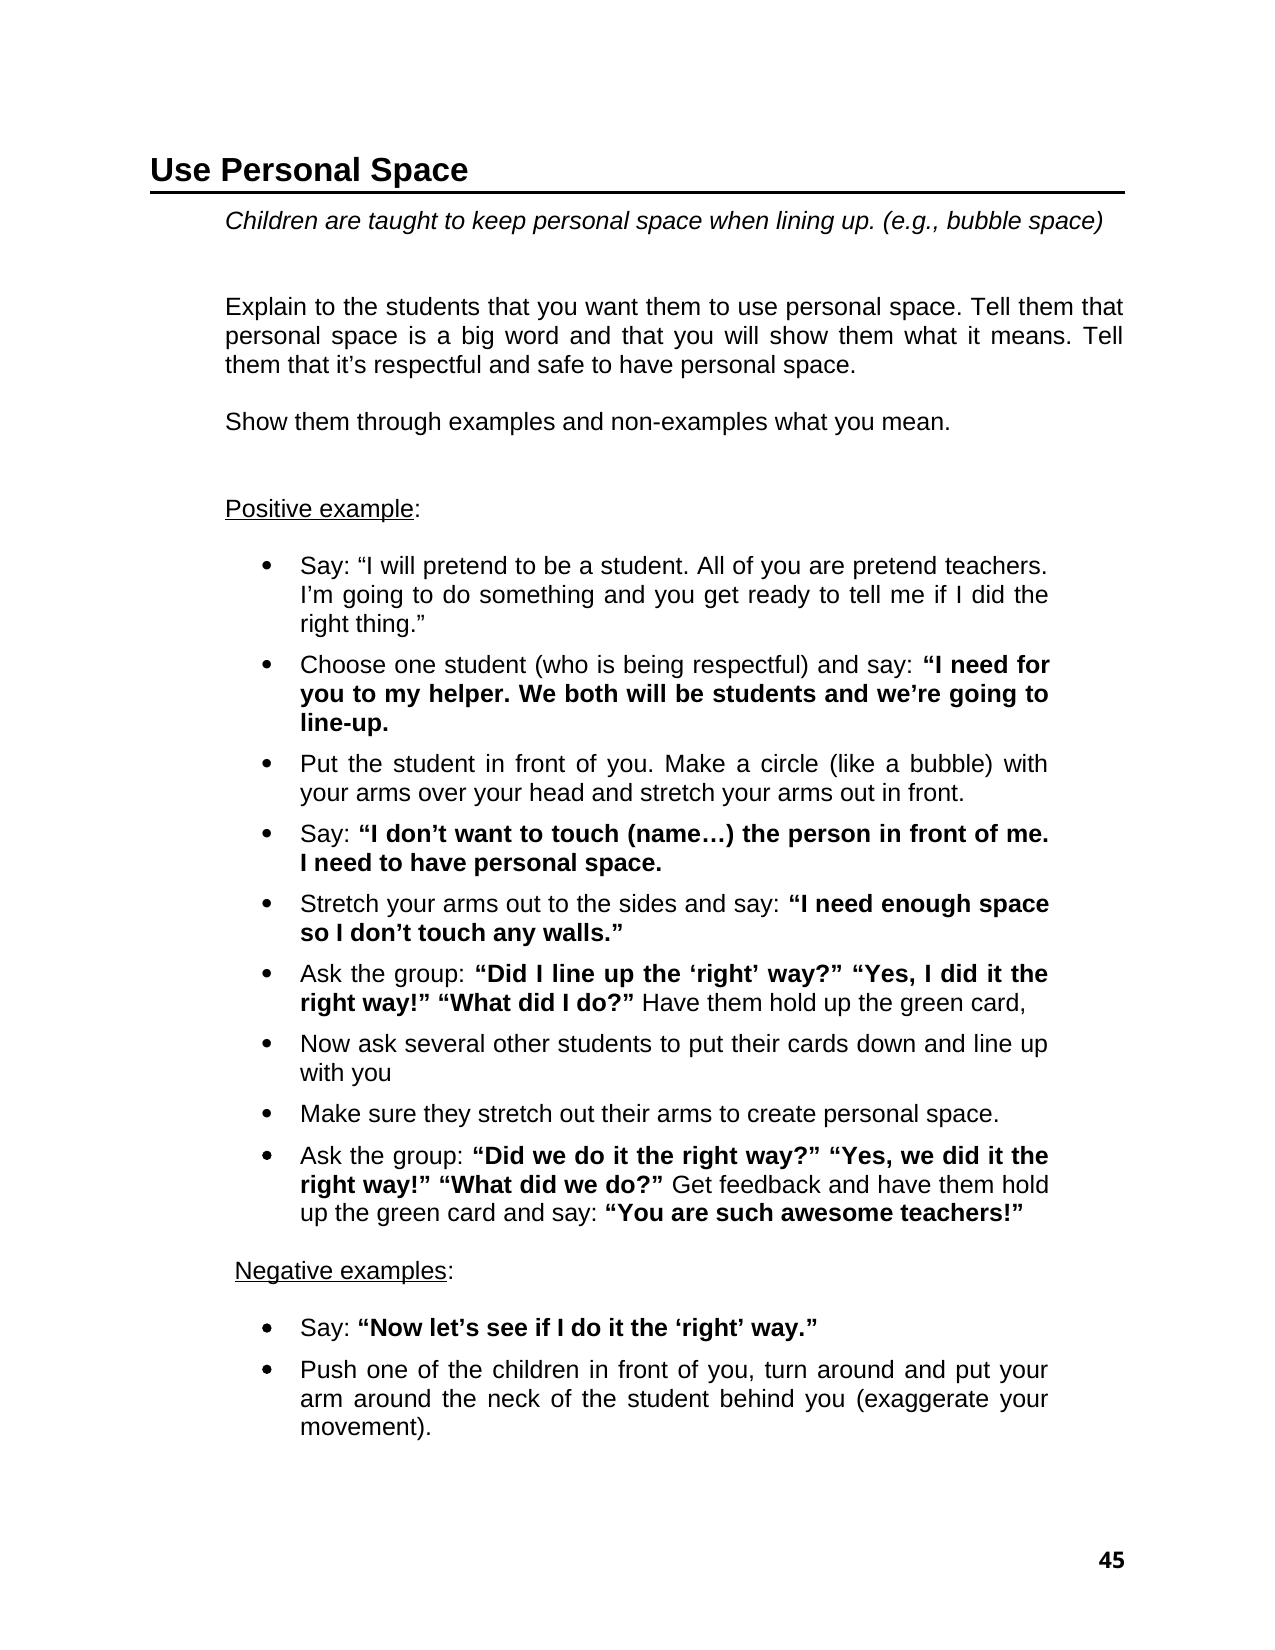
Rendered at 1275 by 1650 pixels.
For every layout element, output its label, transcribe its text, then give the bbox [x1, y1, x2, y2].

text Use Personal Space [150, 150, 1125, 191]
list Say: “Now let’s see if I do it the ‘right’ way.” [262, 1313, 1050, 1342]
list Now ask several other students to put their cards down and line up with you [262, 1029, 1050, 1087]
text Positive example: [225, 494, 1050, 522]
list Stretch your arms out to the sides and say: “I need enough space so I don’t touch any walls.” [262, 889, 1050, 947]
list Choose one student (who is being respectful) and say: “I need for you to my helper. We both will be students and we’re going to line-up. [262, 650, 1050, 736]
list Push one of the children in front of you, turn around and put your arm around the neck of the student behind you (exaggerate your movement). [262, 1355, 1050, 1441]
list Say: “I will pretend to be a student. All of you are pretend teachers. I’m going to do something and you get ready to tell me if I did the right thing.” [262, 551, 1050, 637]
text Explain to the students that you want them to use personal space. Tell them that personal space is a big word and that you will show them what it means. Tell them that it’s respectful and safe to have personal space. [225, 292, 1125, 379]
text Children are taught to keep personal space when lining up. (e.g., bubble space) [150, 206, 1125, 235]
list Ask the group: “Did I line up the ‘right’ way?” “Yes, I did it the right way!” “What did I do?” Have them hold up the green card, [262, 959, 1050, 1017]
text Negative examples: [234, 1256, 1050, 1284]
list Say: “I don’t want to touch (name…) the person in front of me. I need to have personal space. [262, 819, 1050, 877]
text Show them through examples and non-examples what you mean. [225, 407, 1125, 436]
list Make sure they stretch out their arms to create personal space. [262, 1099, 1050, 1128]
list Ask the group: “Did we do it the right way?” “Yes, we did it the right way!” “What did we do?” Get feedback and have them hold up the green card and say: “You are such awesome teachers!” [262, 1141, 1050, 1227]
list Put the student in front of you. Make a circle (like a bubble) with your arms over your head and stretch your arms out in front. [262, 749, 1050, 806]
